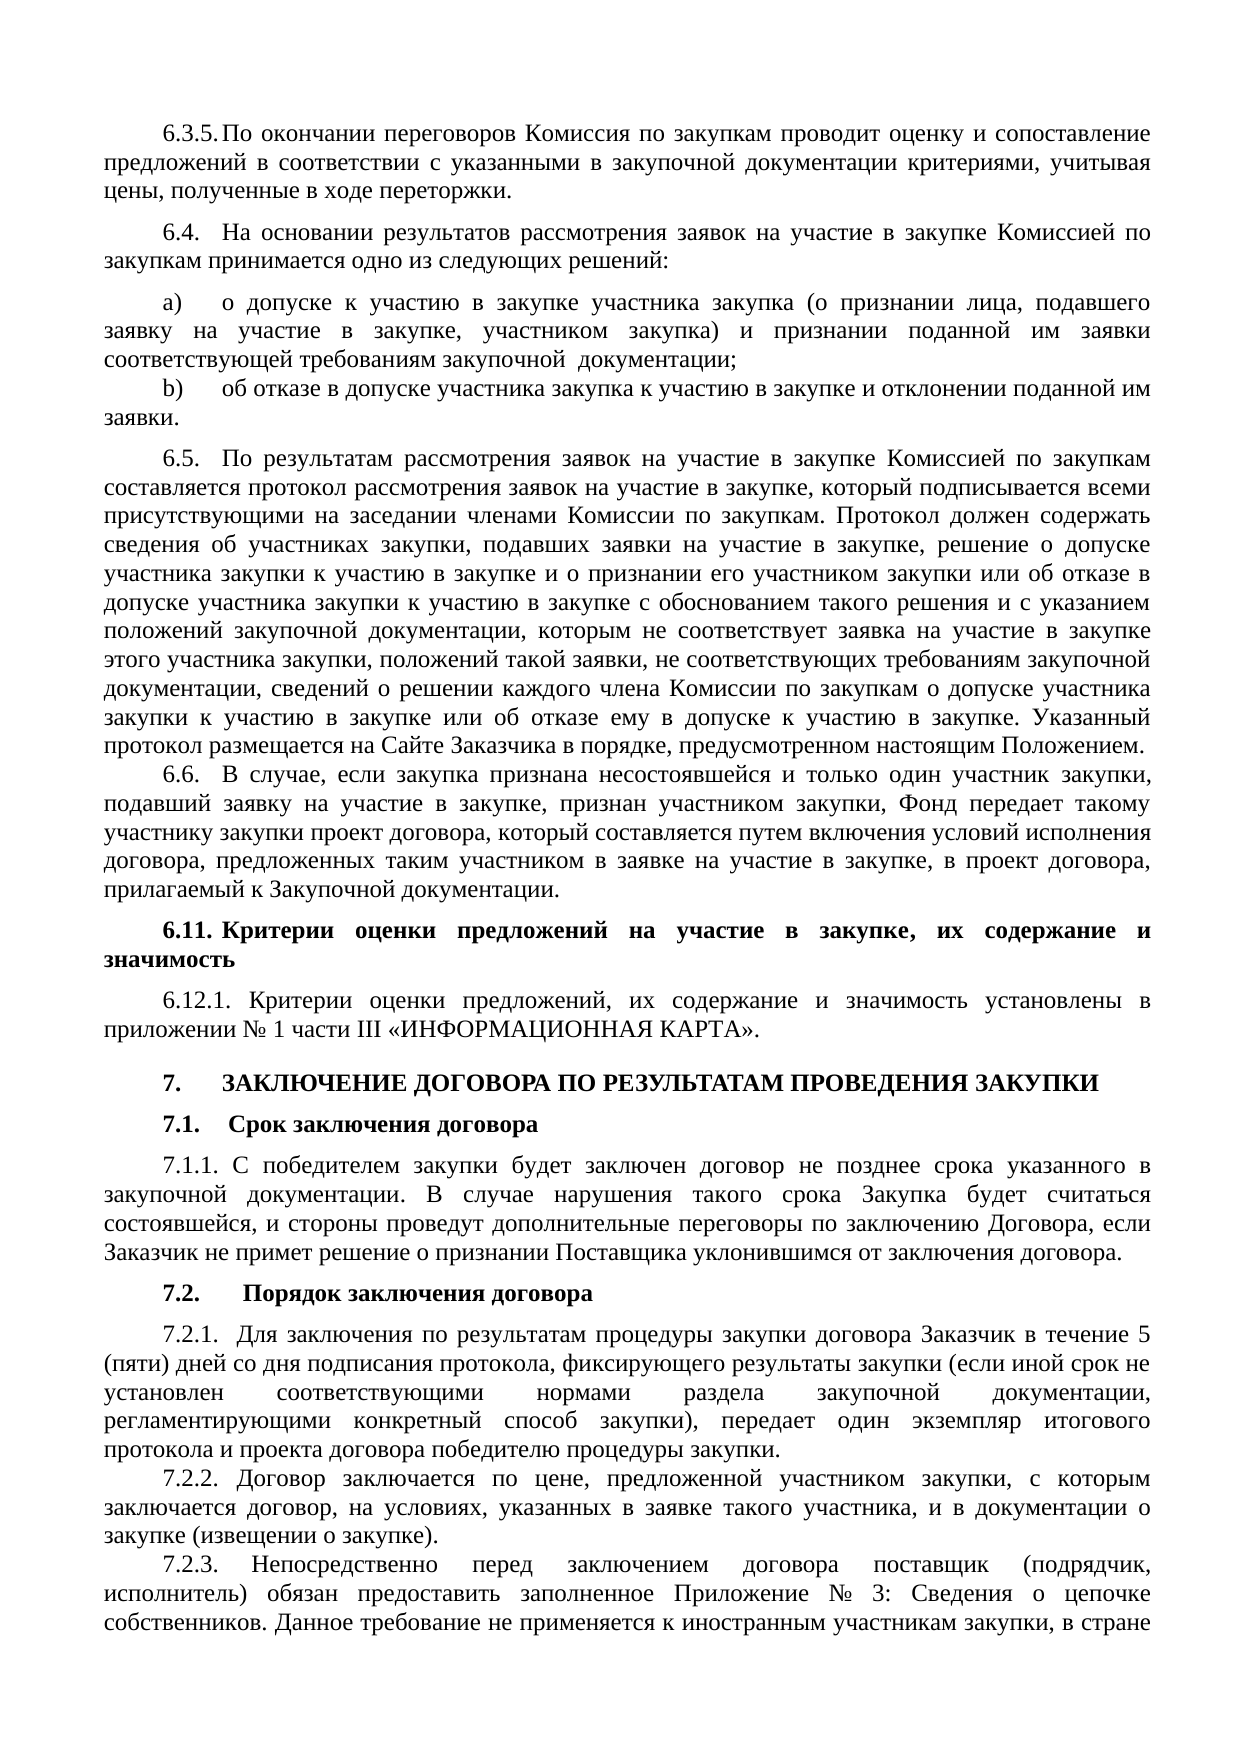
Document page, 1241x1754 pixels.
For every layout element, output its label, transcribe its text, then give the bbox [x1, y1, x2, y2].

list Договор заключается по цене, предложенной участником закупки, с которым заключается договор, на условиях, указанных в заявке такого участника, и в документации о закупке (извещении о закупке). [103, 1463, 1152, 1549]
subtitle Срок заключения договора [103, 1109, 1152, 1138]
subtitle По окончании переговоров Комиссия по закупкам проводит оценку и сопоставление предложений в соответствии с указанными в закупочной документации критериями, учитывая цены, полученные в ходе переторжки. [103, 118, 1152, 204]
list об отказе в допуске участника закупка к участию в закупке и отклонении поданной им заявки. [103, 373, 1152, 431]
list о допуске к участию в закупке участника закупка (о признании лица, подавшего заявку на участие в закупке, участником закупка) и признании поданной им заявки соответствующей требованиям закупочной документации; [103, 287, 1152, 373]
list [103, 1549, 1152, 1636]
list Для заключения по результатам процедуры закупки договора Заказчик в течение 5 (пяти) дней со дня подписания протокола, фиксирующего результаты закупки (если иной срок не установлен соответствующими нормами раздела закупочной документации, регламентирующими конкретный способ закупки), передает один экземпляр итогового протокола и проекта договора победителю процедуры закупки. [103, 1319, 1152, 1463]
subtitle Критерии оценки предложений на участие в закупке, их содержание и значимость [103, 916, 1152, 973]
list На основании результатов рассмотрения заявок на участие в закупке Комиссией по закупкам принимается одно из следующих решений: [103, 217, 1152, 274]
subtitle Порядок заключения договора [103, 1278, 1152, 1307]
list В случае, если закупка признана несостоявшейся и только один участник закупки, подавший заявку на участие в закупке, признан участником закупки, Фонд передает такому участнику закупки проект договора, который составляется путем включения условий исполнения договора, предложенных таким участником в заявке на участие в закупке, в проект договора, прилагаемый к Закупочной документации. [103, 759, 1152, 903]
subtitle 7.1.1. С победителем закупки будет заключен договор не позднее срока указанного в закупочной документации. В случае нарушения такого срока Закупка будет считаться состоявшейся, и стороны проведут дополнительные переговоры по заключению Договора, если Заказчик не примет решение о признании Поставщика уклонившимся от заключения договора. [103, 1151, 1152, 1266]
subtitle ЗАКЛЮЧЕНИЕ ДОГОВОРА ПО РЕЗУЛЬТАТАМ ПРОВЕДЕНИЯ ЗАКУПКИ [103, 1068, 1152, 1097]
list По результатам рассмотрения заявок на участие в закупке Комиссией по закупкам составляется протокол рассмотрения заявок на участие в закупке, который подписывается всеми присутствующими на заседании членами Комиссии по закупкам. Протокол должен содержать сведения об участниках закупки, подавших заявки на участие в закупке, решение о допуске участника закупки к участию в закупке и о признании его участником закупки или об отказе в допуске участника закупки к участию в закупке с обоснованием такого решения и с указанием положений закупочной документации, которым не соответствует заявка на участие в закупке этого участника закупки, положений такой заявки, не соответствующих требованиям закупочной документации, сведений о решении каждого члена Комиссии по закупкам о допуске участника закупки к участию в закупке или об отказе ему в допуске к участию в закупке. Указанный протокол размещается на Сайте Заказчика в порядке, предусмотренном настоящим Положением. [103, 443, 1152, 759]
subtitle 6.12.1. Критерии оценки предложений, их содержание и значимость установлены в приложении № 1 части III «ИНФОРМАЦИОННАЯ КАРТА». [103, 986, 1152, 1043]
